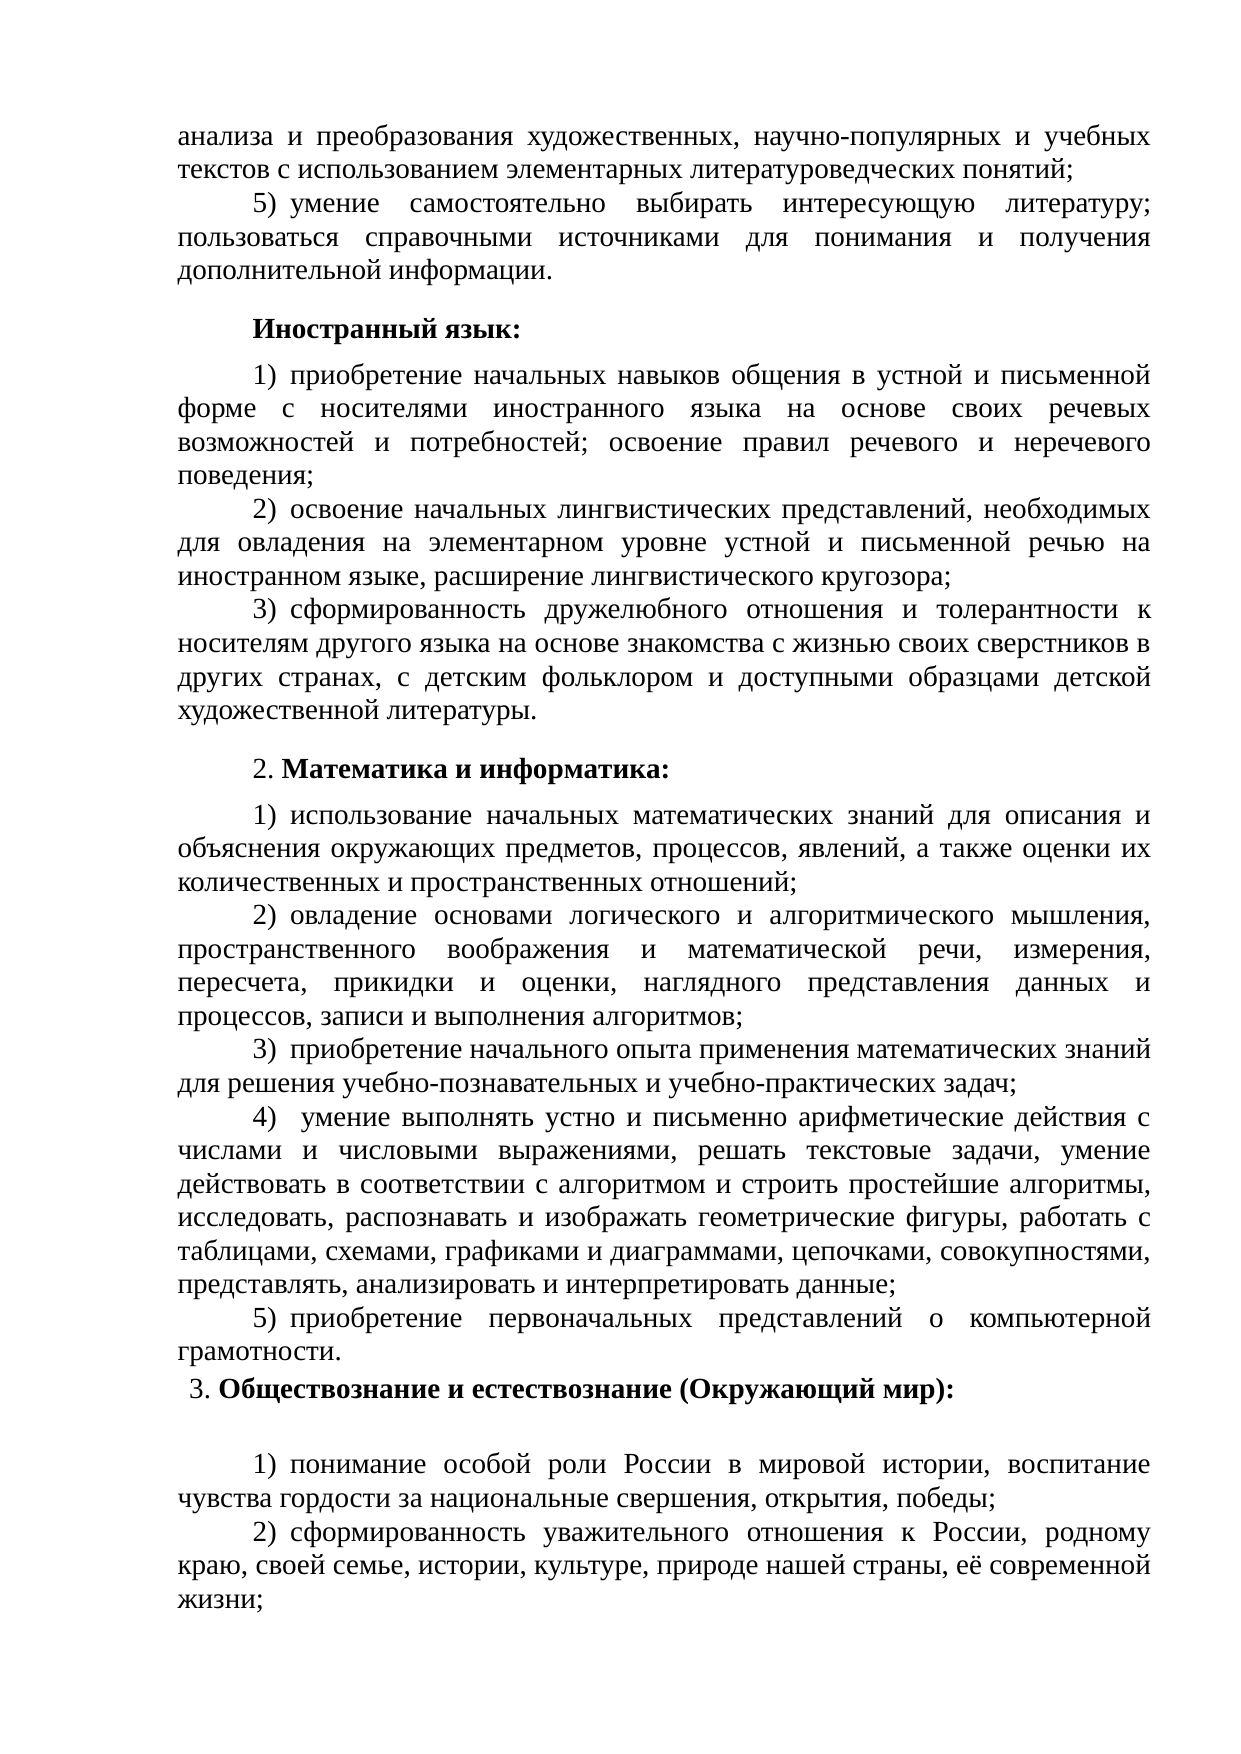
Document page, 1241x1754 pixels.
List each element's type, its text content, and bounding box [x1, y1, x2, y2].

text 3. Обществознание и естествознание (Окружающий мир): [189, 1371, 1140, 1405]
text 2. Математика и информатика: [177, 751, 1152, 784]
list умение самостоятельно выбирать интересующую литературу; пользоваться справочными источниками для понимания и получения дополнительной информации. [177, 185, 1152, 286]
list сформированность уважительного отношения к России, родному краю, своей семье, истории, культуре, природе нашей страны, её современной жизни; [177, 1514, 1152, 1614]
list приобретение первоначальных представлений о компьютерной грамотности. [177, 1300, 1152, 1367]
list умение выполнять устно и письменно арифметические действия с числами и числовыми выражениями, решать текстовые задачи, умение действовать в соответствии с алгоритмом и строить простейшие алгоритмы, исследовать, распознавать и изображать геометрические фигуры, работать с таблицами, схемами, графиками и диаграммами, цепочками, совокупностями, представлять, анализировать и интерпретировать данные; [177, 1099, 1152, 1300]
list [177, 118, 1152, 185]
list освоение начальных лингвистических представлений, необходимых для овладения на элементарном уровне устной и письменной речью на иностранном языке, расширение лингвистического кругозора; [177, 491, 1152, 592]
list сформированность дружелюбного отношения и толерантности к носителям другого языка на основе знакомства с жизнью своих сверстников в других странах, с детским фольклором и доступными образцами детской художественной литературы. [177, 592, 1152, 726]
list приобретение начальных навыков общения в устной и письменной форме с носителями иностранного языка на основе своих речевых возможностей и потребностей; освоение правил речевого и неречевого поведения; [177, 357, 1152, 491]
list понимание особой роли России в мировой истории, воспитание чувства гордости за национальные свершения, открытия, победы; [177, 1447, 1152, 1514]
list овладение основами логического и алгоритмического мышления, пространственного воображения и математической речи, измерения, пересчета, прикидки и оценки, наглядного представления данных и процессов, записи и выполнения алгоритмов; [177, 897, 1152, 1032]
list приобретение начального опыта применения математических знаний для решения учебно-познавательных и учебно-практических задач; [177, 1032, 1152, 1099]
text Иностранный язык: [177, 311, 1152, 344]
list использование начальных математических знаний для описания и объяснения окружающих предметов, процессов, явлений, а также оценки их количественных и пространственных отношений; [177, 797, 1152, 897]
